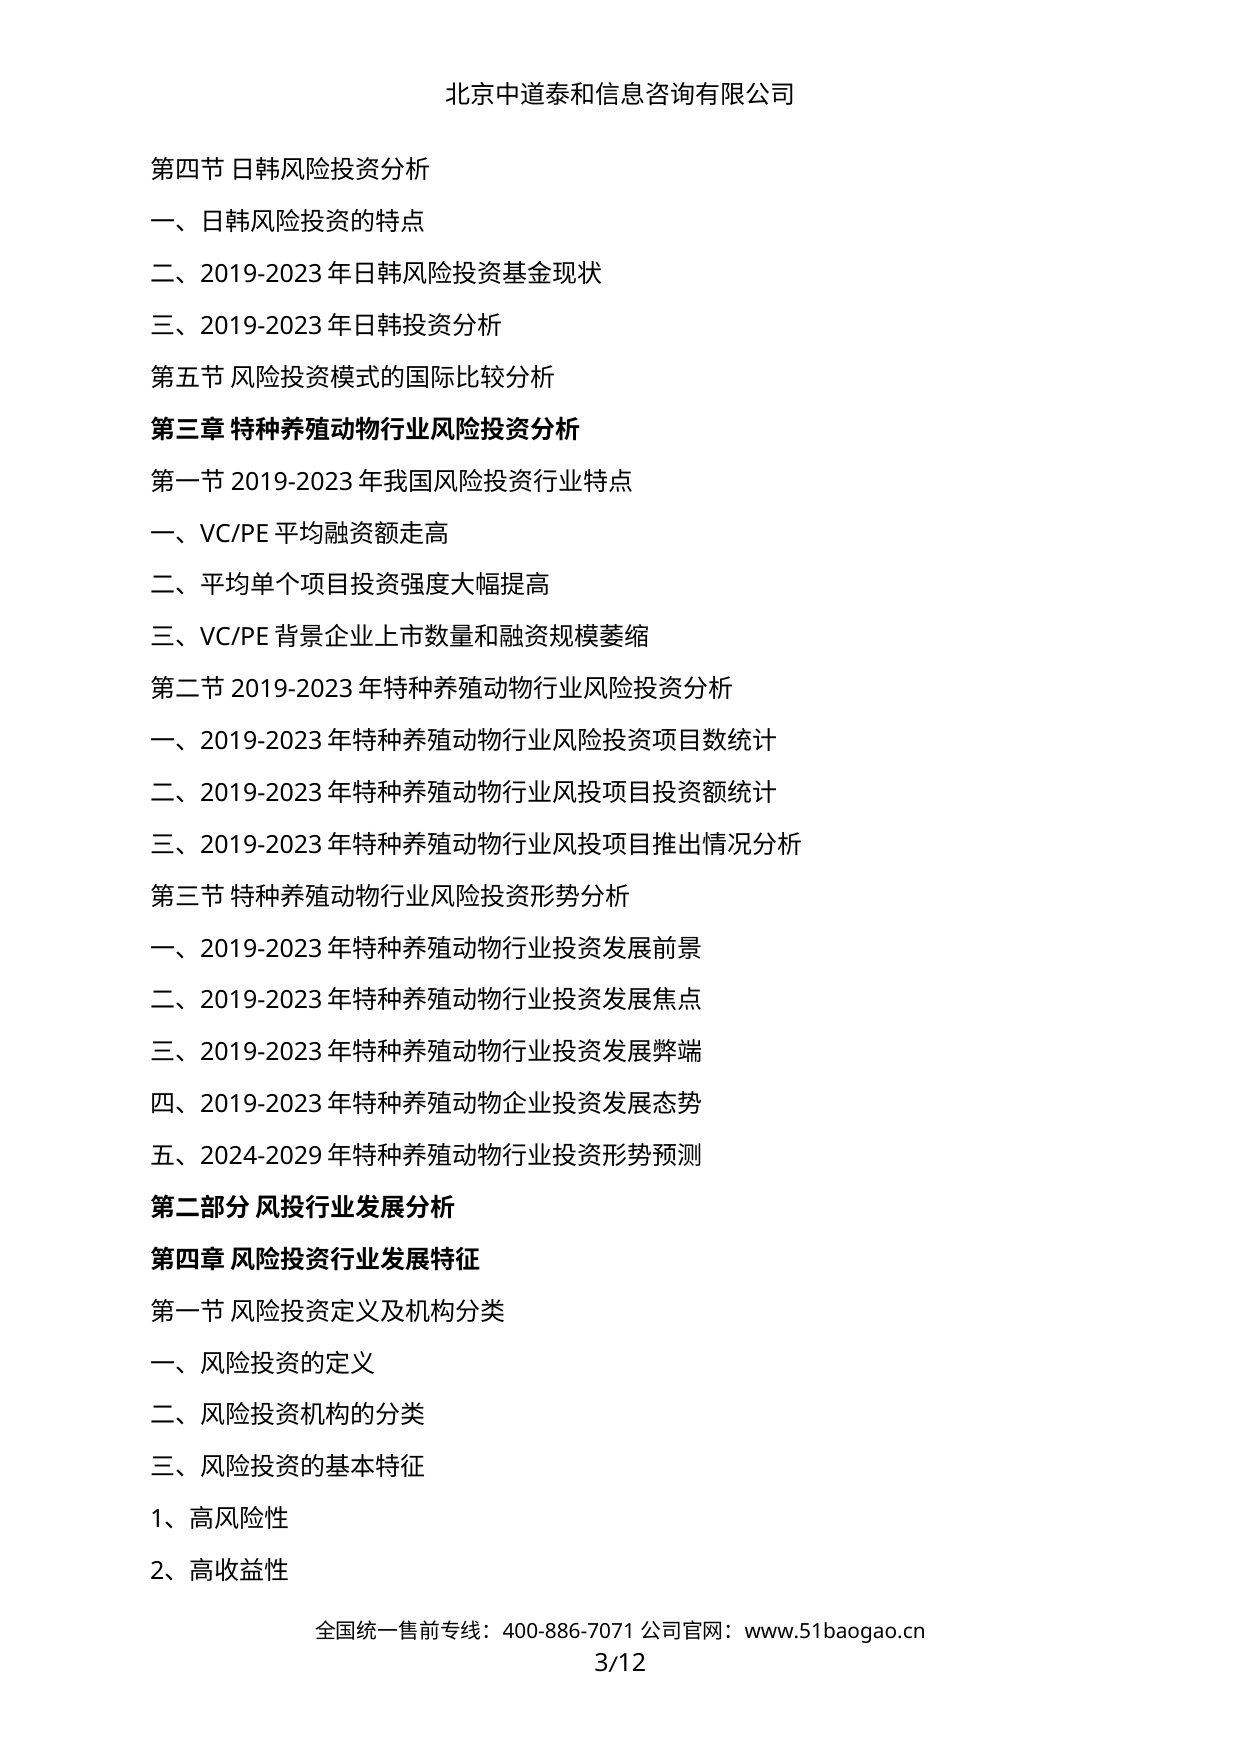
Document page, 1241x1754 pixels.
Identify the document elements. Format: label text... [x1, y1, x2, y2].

text 三、VC/PE背景企业上市数量和融资规模萎缩 [150, 617, 1090, 653]
text 1、高风险性 [150, 1499, 1090, 1535]
text 三、2019-2023年特种养殖动物行业投资发展弊端 [150, 1032, 1090, 1068]
text 四、2019-2023年特种养殖动物企业投资发展态势 [150, 1084, 1090, 1120]
text 三、风险投资的基本特征 [150, 1447, 1090, 1483]
text 第五节 风险投资模式的国际比较分析 [150, 357, 1090, 394]
text 第二部分 风投行业发展分析 [150, 1187, 1090, 1224]
text 一、风险投资的定义 [150, 1343, 1090, 1379]
text 第四节 日韩风险投资分析 [150, 150, 1090, 186]
text 三、2019-2023年日韩投资分析 [150, 306, 1090, 342]
text 二、平均单个项目投资强度大幅提高 [150, 565, 1090, 601]
text 第一节 风险投资定义及机构分类 [150, 1291, 1090, 1327]
text 二、2019-2023年特种养殖动物行业风投项目投资额统计 [150, 772, 1090, 809]
text 一、VC/PE平均融资额走高 [150, 513, 1090, 549]
text 第三章 特种养殖动物行业风险投资分析 [150, 409, 1090, 446]
text 五、2024-2029年特种养殖动物行业投资形势预测 [150, 1136, 1090, 1172]
text 三、2019-2023年特种养殖动物行业风投项目推出情况分析 [150, 824, 1090, 861]
text 二、2019-2023年特种养殖动物行业投资发展焦点 [150, 980, 1090, 1016]
text 第三节 特种养殖动物行业风险投资形势分析 [150, 876, 1090, 912]
text 一、2019-2023年特种养殖动物行业风险投资项目数统计 [150, 721, 1090, 757]
text 一、日韩风险投资的特点 [150, 202, 1090, 238]
text 二、2019-2023年日韩风险投资基金现状 [150, 254, 1090, 290]
text 第二节 2019-2023年特种养殖动物行业风险投资分析 [150, 669, 1090, 705]
text 第一节 2019-2023年我国风险投资行业特点 [150, 461, 1090, 497]
text 一、2019-2023年特种养殖动物行业投资发展前景 [150, 928, 1090, 964]
text 2、高收益性 [150, 1551, 1090, 1587]
text 二、风险投资机构的分类 [150, 1395, 1090, 1431]
text 第四章 风险投资行业发展特征 [150, 1239, 1090, 1276]
